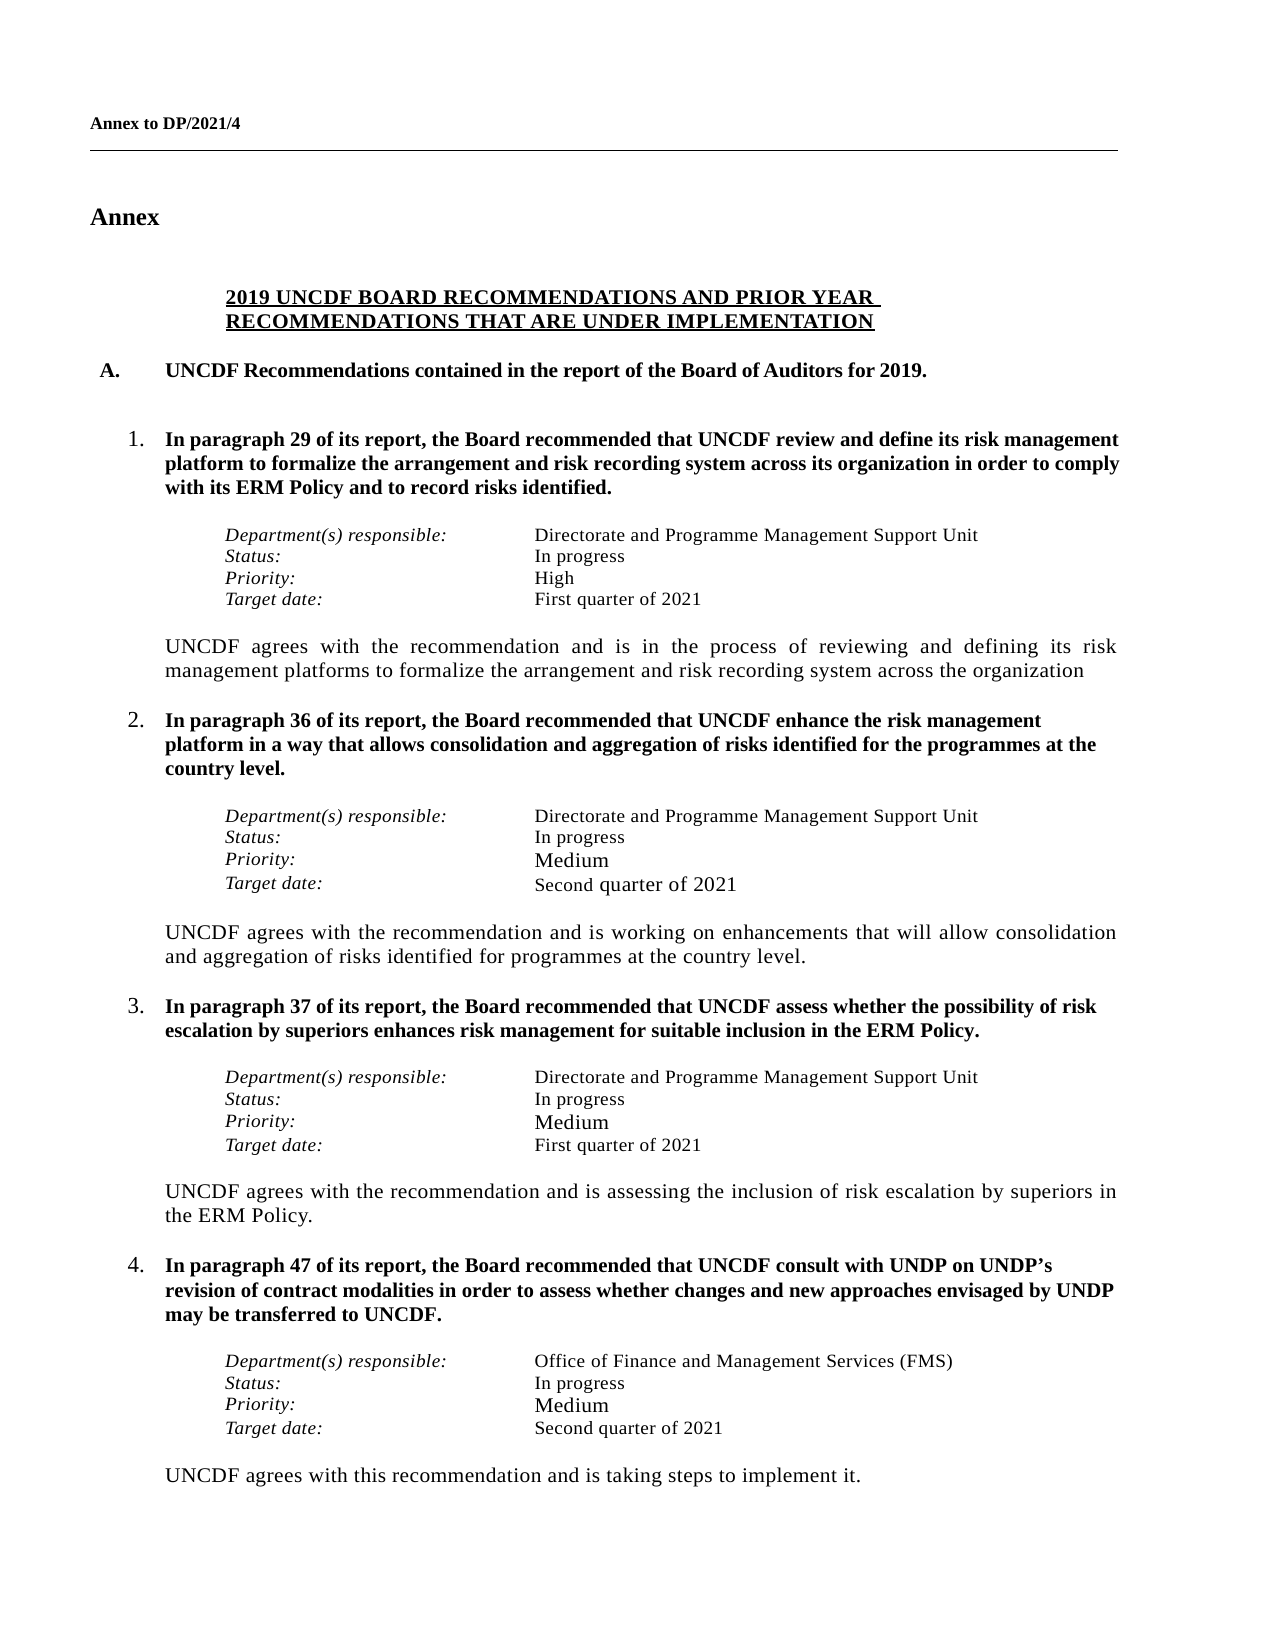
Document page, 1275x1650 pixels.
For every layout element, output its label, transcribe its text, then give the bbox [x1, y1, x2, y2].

text UNCDF agrees with the recommendation and is in the process of reviewing and defining its risk management platforms to formalize the arrangement and risk recording system across the organization [165, 634, 1119, 682]
table_cell Priority: [214, 1393, 523, 1417]
table_cell First quarter of 2021 [523, 1134, 1047, 1155]
table_cell Priority: [214, 848, 523, 872]
table_cell Second quarter of 2021 [523, 1417, 1047, 1439]
table_cell Status: [214, 826, 523, 848]
table_cell Medium [523, 1393, 1047, 1417]
text UNCDF agrees with this recommendation and is taking steps to implement it. [90, 1463, 1119, 1487]
table_cell Priority: [214, 1110, 523, 1134]
table_cell Medium [523, 848, 1047, 872]
table_cell Priority: [214, 567, 523, 588]
table_cell Target date: [214, 588, 523, 610]
table_cell Target date: [214, 1134, 523, 1155]
table_cell Status: [214, 1088, 523, 1109]
table_header Department(s) responsible: [214, 524, 523, 545]
list In paragraph 47 of its report, the Board recommended that UNCDF consult with UNDP on UNDP’s revision of contract modalities in order to assess whether changes and new approaches envisaged by UNDP may be transferred to UNCDF. [127, 1251, 1119, 1326]
table_cell Target date: [214, 872, 523, 896]
table_header Directorate and Programme Management Support Unit [523, 805, 1047, 826]
list RECOMMENDATIONS THAT ARE UNDER IMPLEMENTATION [90, 309, 1010, 333]
table_cell First quarter of 2021 [523, 588, 1047, 610]
list UNCDF Recommendations contained in the report of the Board of Auditors for 2019. [99, 358, 990, 382]
table_cell Status: [214, 545, 523, 567]
table_cell Target date: [214, 1417, 523, 1439]
table_cell Status: [214, 1372, 523, 1393]
table_cell In progress [523, 545, 1047, 567]
table_header Directorate and Programme Management Support Unit [523, 524, 1047, 545]
table_cell In progress [523, 1088, 1047, 1109]
table_header Department(s) responsible: [214, 1350, 523, 1372]
table_cell Medium [523, 1110, 1047, 1134]
table_cell Second quarter of 2021 [523, 872, 1047, 896]
table_cell In progress [523, 1372, 1047, 1393]
list In paragraph 37 of its report, the Board recommended that UNCDF assess whether the possibility of risk escalation by superiors enhances risk management for suitable inclusion in the ERM Policy. [127, 992, 1119, 1042]
list In paragraph 29 of its report, the Board recommended that UNCDF review and define its risk management platform to formalize the arrangement and risk recording system across its organization in order to comply with its ERM Policy and to record risks identified. [127, 425, 1122, 499]
text Annex [90, 202, 1124, 231]
text UNCDF agrees with the recommendation and is assessing the inclusion of risk escalation by superiors in the ERM Policy. [165, 1179, 1119, 1227]
table_cell In progress [523, 826, 1047, 848]
text UNCDF agrees with the recommendation and is working on enhancements that will allow consolidation and aggregation of risks identified for programmes at the country level. [165, 920, 1119, 968]
table_header Department(s) responsible: [214, 805, 523, 826]
list 2019 UNCDF BOARD RECOMMENDATIONS AND PRIOR YEAR [90, 284, 1010, 309]
table_cell High [523, 567, 1047, 588]
list In paragraph 36 of its report, the Board recommended that UNCDF enhance the risk management platform in a way that allows consolidation and aggregation of risks identified for the programmes at the country level. [127, 706, 1119, 780]
table_header Department(s) responsible: [214, 1066, 523, 1088]
table_header Office of Finance and Management Services (FMS) [523, 1350, 1047, 1372]
table_header Directorate and Programme Management Support Unit [523, 1066, 1047, 1088]
